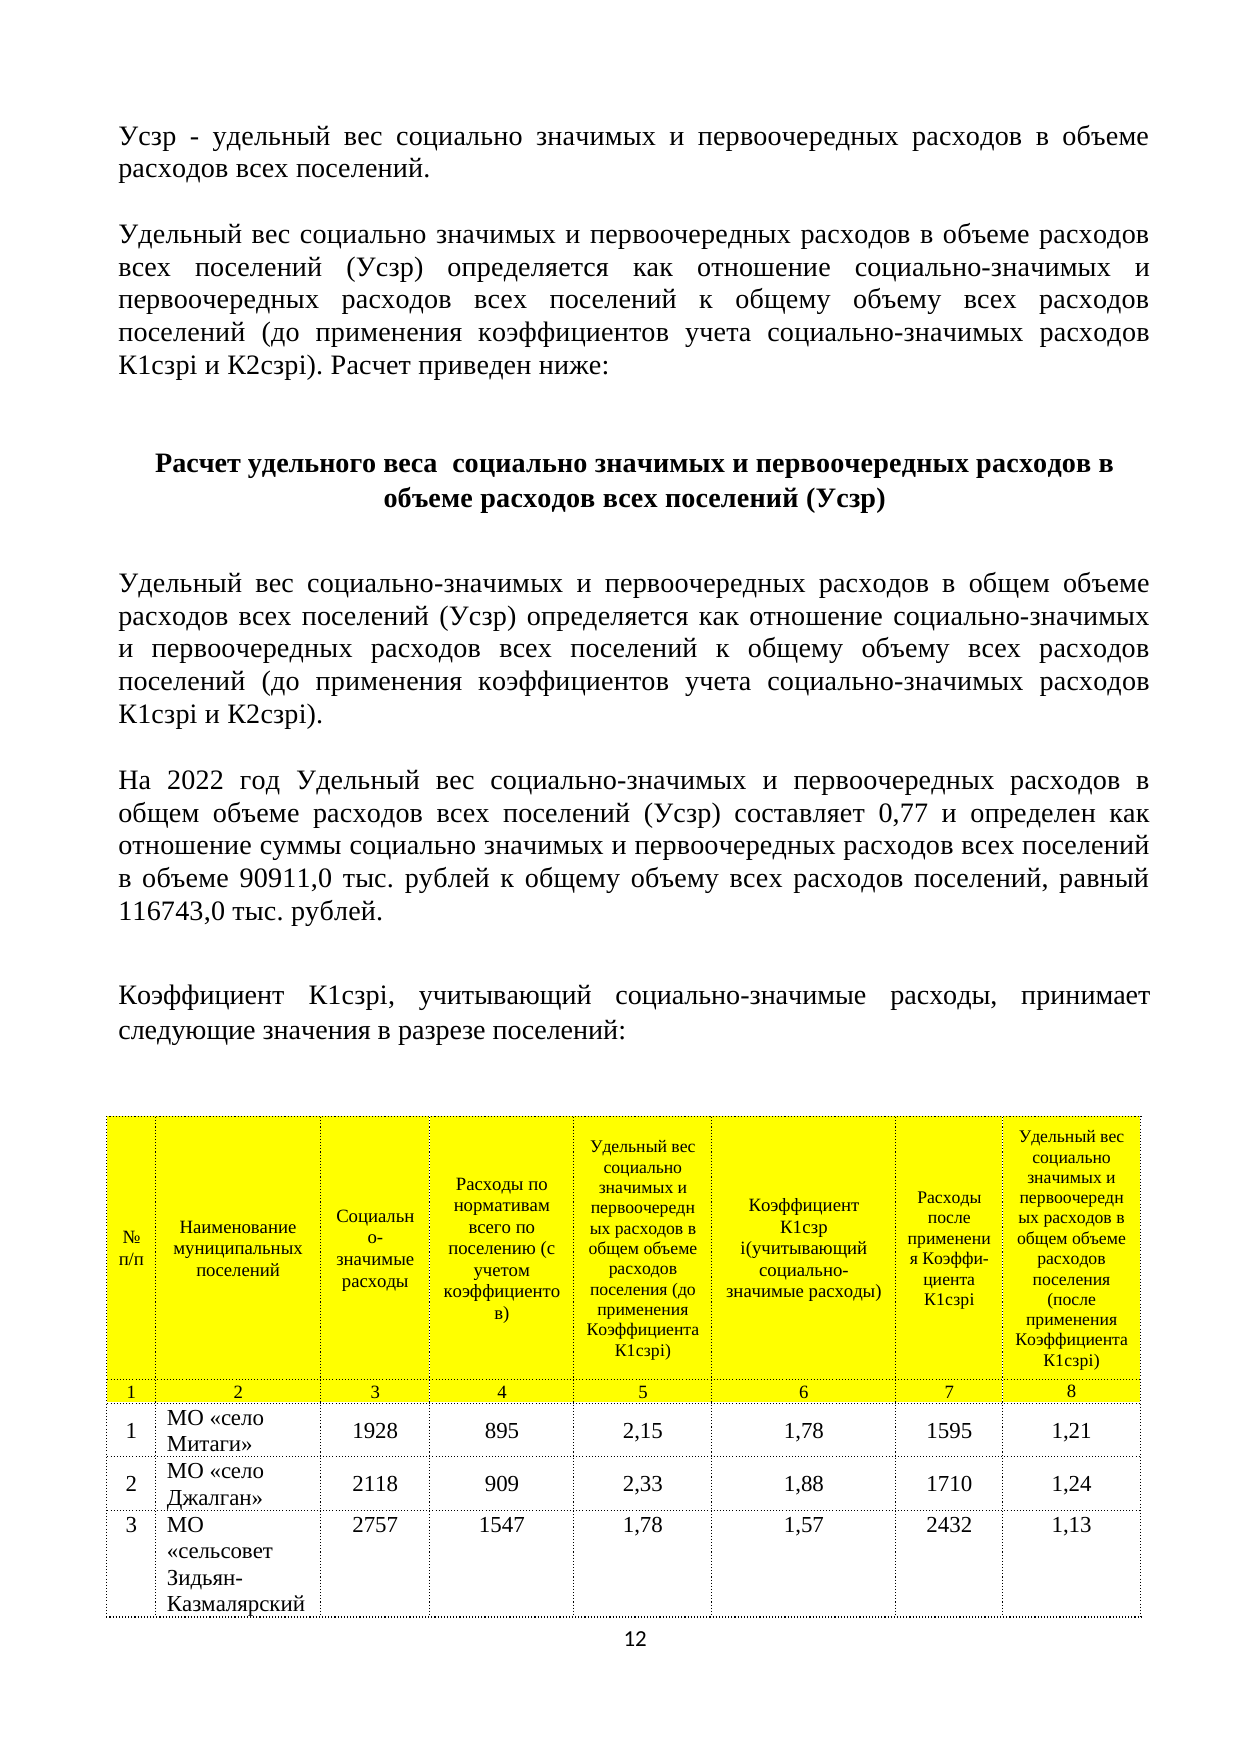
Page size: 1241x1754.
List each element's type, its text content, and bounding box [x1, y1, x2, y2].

table_cell 1,13 [1003, 1510, 1140, 1616]
table_cell 1,88 [712, 1456, 896, 1510]
text Усзр - удельный вес социально значимых и первоочередных расходов в объеме расходов всех поселений. [118, 118, 1152, 184]
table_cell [155, 1510, 321, 1616]
table_cell 2432 [896, 1510, 1002, 1616]
table_header Коэффициент К1сзрi(учитывающий социально-значимые расходы) [712, 1116, 896, 1379]
table_cell 1547 [430, 1510, 574, 1616]
table_cell 3 [321, 1379, 429, 1402]
table_header Удельный вес социально значимых и первоочередных расходов в общем объеме расходов поселения (до применения Коэффициента К1сзрi) [574, 1116, 712, 1379]
table_cell 2,15 [574, 1403, 712, 1456]
table_header Удельный вес социально значимых и первоочередных расходов в общем объеме расходов поселения (после применения Коэффициента К1сзрi) [1003, 1116, 1140, 1379]
table_cell 2 [155, 1379, 321, 1402]
text Коэффициент К1сзрi, учитывающий социально-значимые расходы, принимает следующие значения в разрезе поселений: [118, 978, 1152, 1045]
table_cell 1710 [896, 1456, 1002, 1510]
table_header № п/п [107, 1116, 155, 1379]
table_cell 6 [712, 1379, 896, 1402]
table_cell 2757 [321, 1510, 429, 1616]
table_cell 5 [574, 1379, 712, 1402]
table_header Социально-значимые расходы [321, 1116, 429, 1379]
table_cell 1595 [896, 1403, 1002, 1456]
text Расчет удельного веса социально значимых и первоочередных расходов в объеме расходов всех поселений (Усзр) [118, 446, 1152, 513]
table_cell 909 [430, 1456, 574, 1510]
table_cell 2118 [321, 1456, 429, 1510]
table_cell 1 [107, 1379, 155, 1402]
table_cell 1 [107, 1403, 155, 1456]
table_cell 895 [430, 1403, 574, 1456]
table_cell 3 [107, 1510, 155, 1616]
table_header Расходы после применения Коэффи-циента К1сзрi [896, 1116, 1002, 1379]
table_cell 4 [430, 1379, 574, 1402]
table_cell 7 [896, 1379, 1002, 1402]
text Удельный вес социально значимых и первоочередных расходов в объеме расходов всех поселений (Усзр) определяется как отношение социально-значимых и первоочередных расходов всех поселений к общему объему всех расходов поселений (до применения коэффициентов учета социально-значимых расходов К1сзрi и К2сзрi). Расчет приведен ниже: [118, 217, 1152, 381]
table_cell 1,57 [712, 1510, 896, 1616]
text Удельный вес социально-значимых и первоочередных расходов в общем объеме расходов всех поселений (Усзр) определяется как отношение социально-значимых и первоочередных расходов всех поселений к общему объему всех расходов поселений (до применения коэффициентов учета социально-значимых расходов К1сзрi и К2сзрi). [118, 566, 1152, 729]
table_cell 1,78 [574, 1510, 712, 1616]
table_header Расходы по нормативам всего по поселению (с учетом коэффициентов) [430, 1116, 574, 1379]
table_cell 1928 [321, 1403, 429, 1456]
table_cell 1,78 [712, 1403, 896, 1456]
text На 2022 год Удельный вес социально-значимых и первоочередных расходов в общем объеме расходов всех поселений (Усзр) составляет 0,77 и определен как отношение суммы социально значимых и первоочередных расходов всех поселений в объеме 90911,0 тыс. рублей к общему объему всех расходов поселений, равный 116743,0 тыс. рублей. [118, 762, 1152, 926]
table_cell 1,21 [1003, 1403, 1140, 1456]
table_cell МО «село Митаги» [155, 1403, 321, 1456]
table_header Наименование муниципальных поселений [155, 1116, 321, 1379]
table_cell 8 [1003, 1379, 1140, 1402]
table_cell 2 [107, 1456, 155, 1510]
table_cell 2,33 [574, 1456, 712, 1510]
table_cell МО «село Джалган» [155, 1456, 321, 1510]
table_cell 1,24 [1003, 1456, 1140, 1510]
